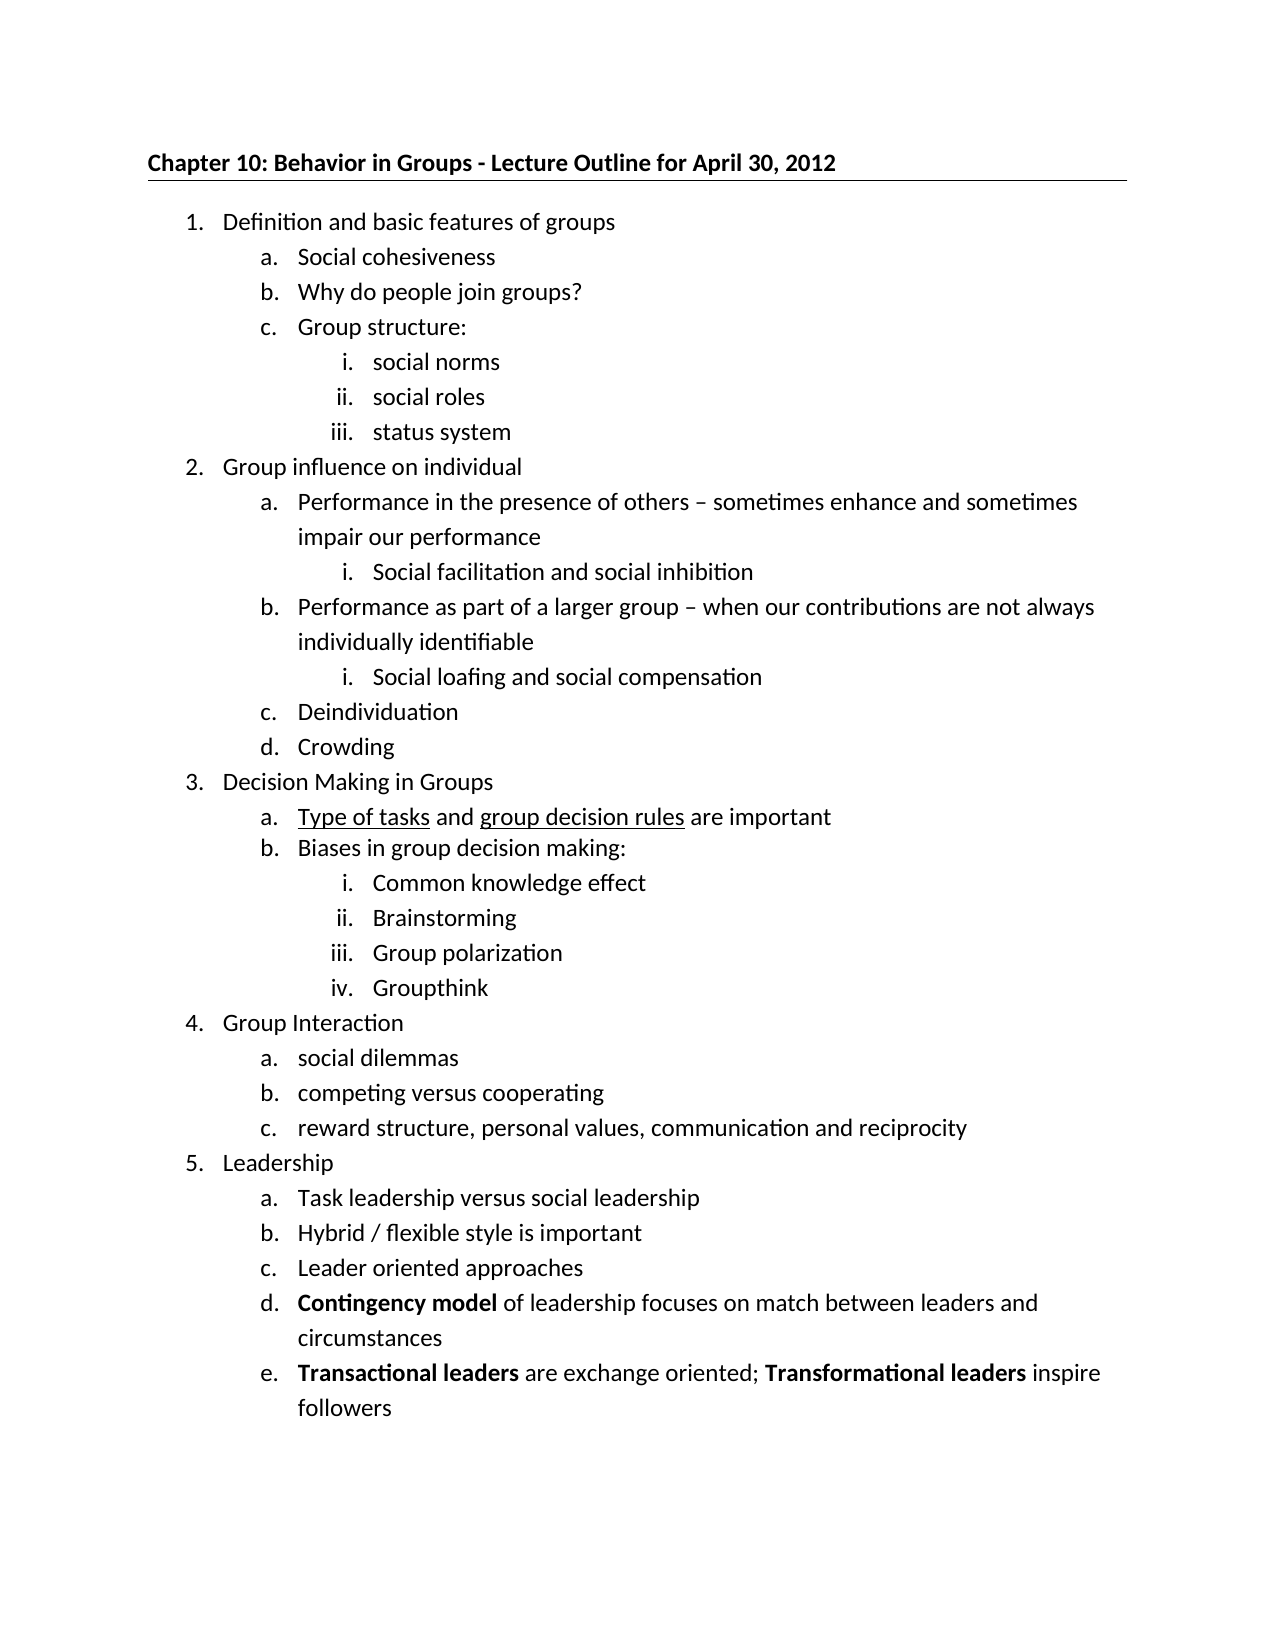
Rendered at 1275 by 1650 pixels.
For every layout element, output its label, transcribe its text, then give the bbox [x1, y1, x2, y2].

list Hybrid / flexible style is important [260, 1217, 1127, 1248]
list Leader oriented approaches [260, 1252, 1127, 1283]
list social roles [354, 382, 1127, 412]
list Why do people join groups? [260, 277, 1127, 307]
list Decision Making in Groups [185, 767, 1127, 797]
list social dilemmas [260, 1042, 1127, 1073]
list Crowding [260, 732, 1127, 762]
list Social cohesiveness [260, 242, 1127, 272]
list Group polarization [354, 937, 1127, 968]
list Contingency model of leadership focuses on match between leaders and circumstances [260, 1287, 1127, 1353]
text Chapter 10: Behavior in Groups - Lecture Outline for April 30, 2012 [148, 148, 1127, 180]
list reward structure, personal values, communication and reciprocity [260, 1112, 1127, 1143]
list Task leadership versus social leadership [260, 1182, 1127, 1213]
list Performance in the presence of others – sometimes enhance and sometimes impair our performance [260, 487, 1127, 552]
list competing versus cooperating [260, 1077, 1127, 1108]
list Biases in group decision making: [260, 832, 1127, 863]
list Leadership [185, 1147, 1127, 1178]
list Social loafing and social compensation [354, 662, 1127, 692]
list social norms [354, 347, 1127, 377]
list Group Interaction [185, 1007, 1127, 1038]
list Transactional leaders are exchange oriented; Transformational leaders inspire followers [260, 1357, 1127, 1423]
list Group influence on individual [185, 452, 1127, 482]
list Definition and basic features of groups [185, 207, 1127, 237]
list Type of tasks and group decision rules are important [260, 802, 1127, 832]
list Deindividuation [260, 697, 1127, 727]
list Common knowledge effect [354, 867, 1127, 898]
list Groupthink [354, 972, 1127, 1003]
list status system [354, 417, 1127, 447]
list Performance as part of a larger group – when our contributions are not always individually identifiable [260, 592, 1127, 657]
list Social facilitation and social inhibition [354, 557, 1127, 587]
list Group structure: [260, 312, 1127, 342]
list Brainstorming [354, 902, 1127, 933]
